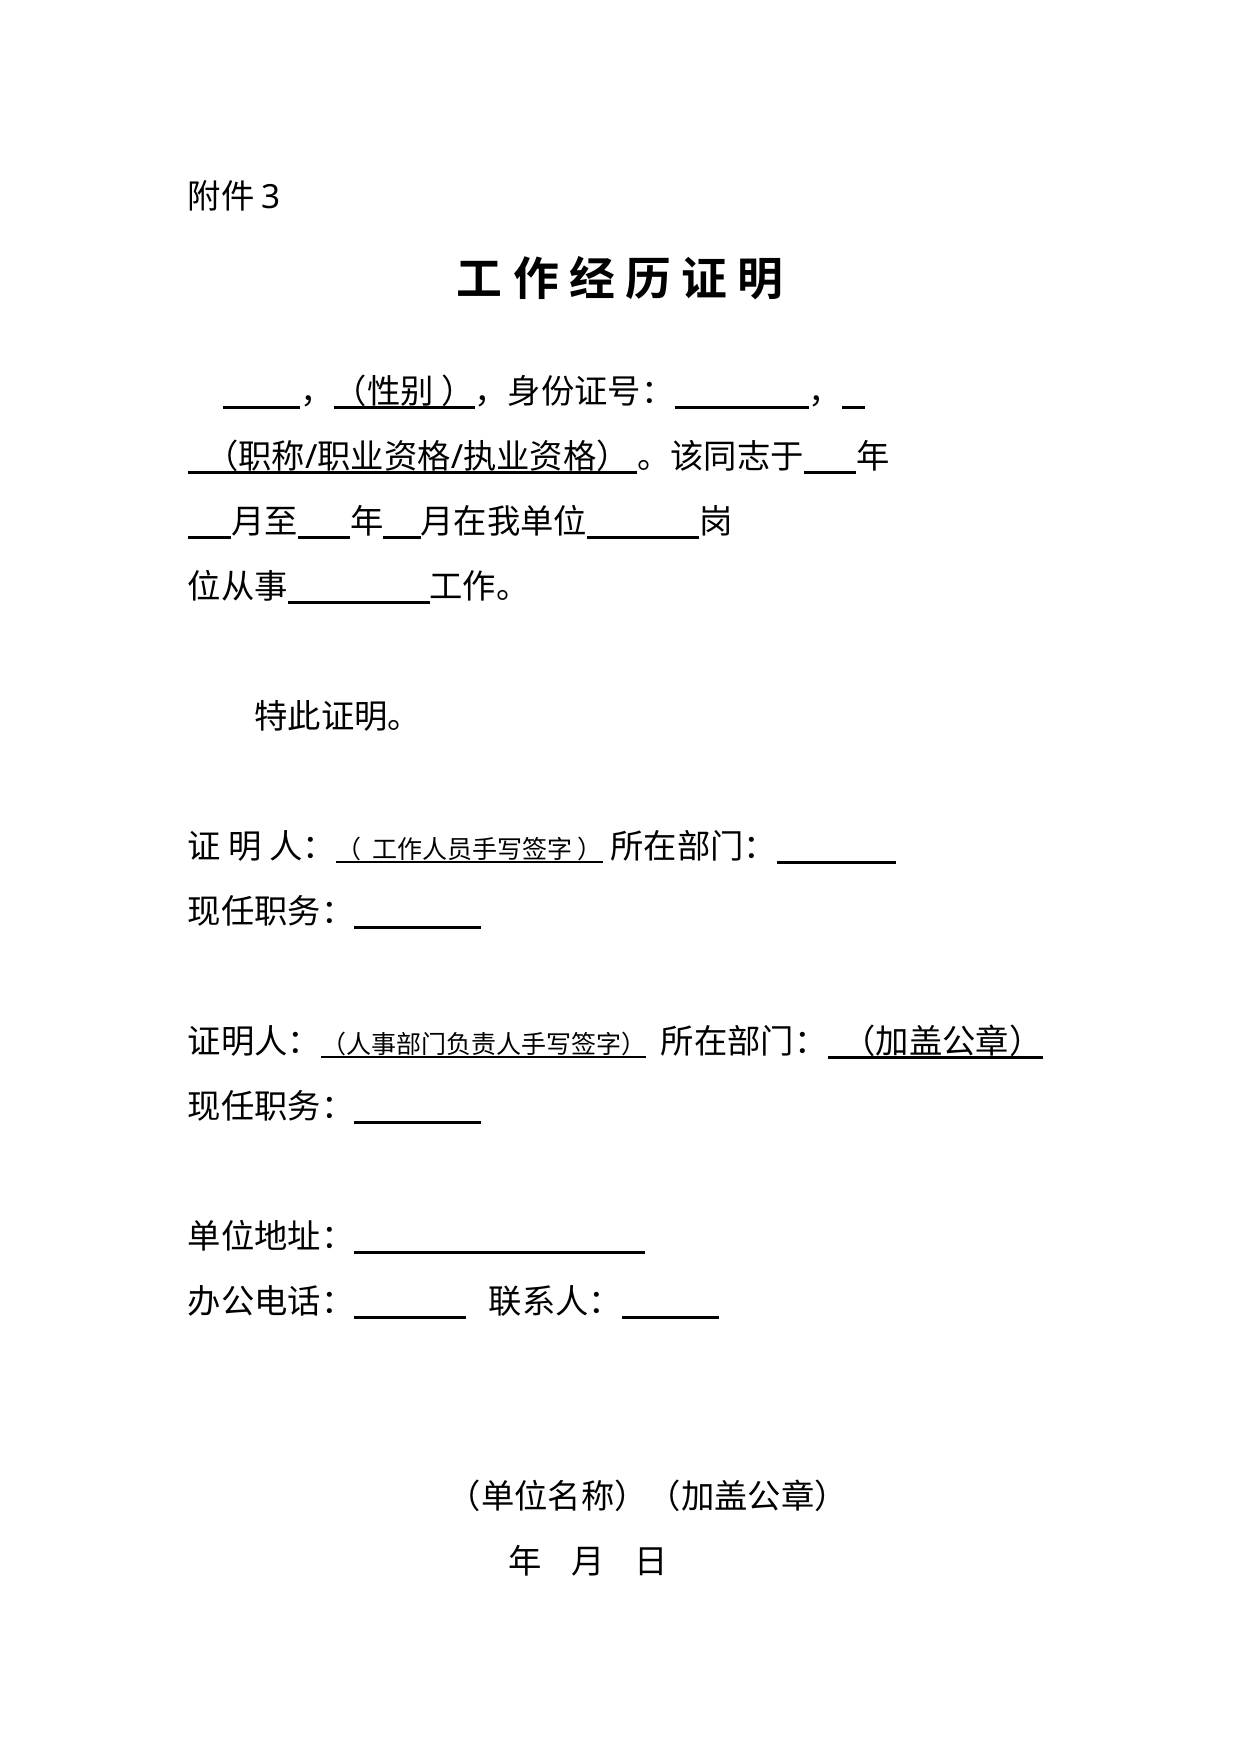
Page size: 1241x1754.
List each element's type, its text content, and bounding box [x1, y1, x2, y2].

text （职称/职业资格/执业资格） 。该同志于 年 [187, 422, 1053, 487]
text 办公电话： 联系人： [187, 1267, 1053, 1332]
text 月至 年 月在我单位 岗 [187, 487, 1053, 552]
text 现任职务： [187, 877, 1053, 942]
text 现任职务： [187, 1072, 1053, 1137]
text 证明人：（人事部门负责人手写签字） 所在部门： （加盖公章） [187, 1007, 1053, 1072]
text 特此证明。 [187, 682, 1053, 747]
text 证 明 人：（ 工作人员手写签字 ） 所在部门： [187, 812, 1053, 877]
text 附件3 [187, 162, 1053, 227]
text 工 作 经 历 证 明 [187, 227, 1053, 324]
text 位从事 工作。 [187, 552, 1053, 617]
text ，（性别 ），身份证号： ， [187, 357, 1053, 422]
text （单位名称）（加盖公章） [187, 1462, 1053, 1527]
text 单位地址： [187, 1202, 1053, 1267]
text 年 月 日 [187, 1527, 1053, 1592]
